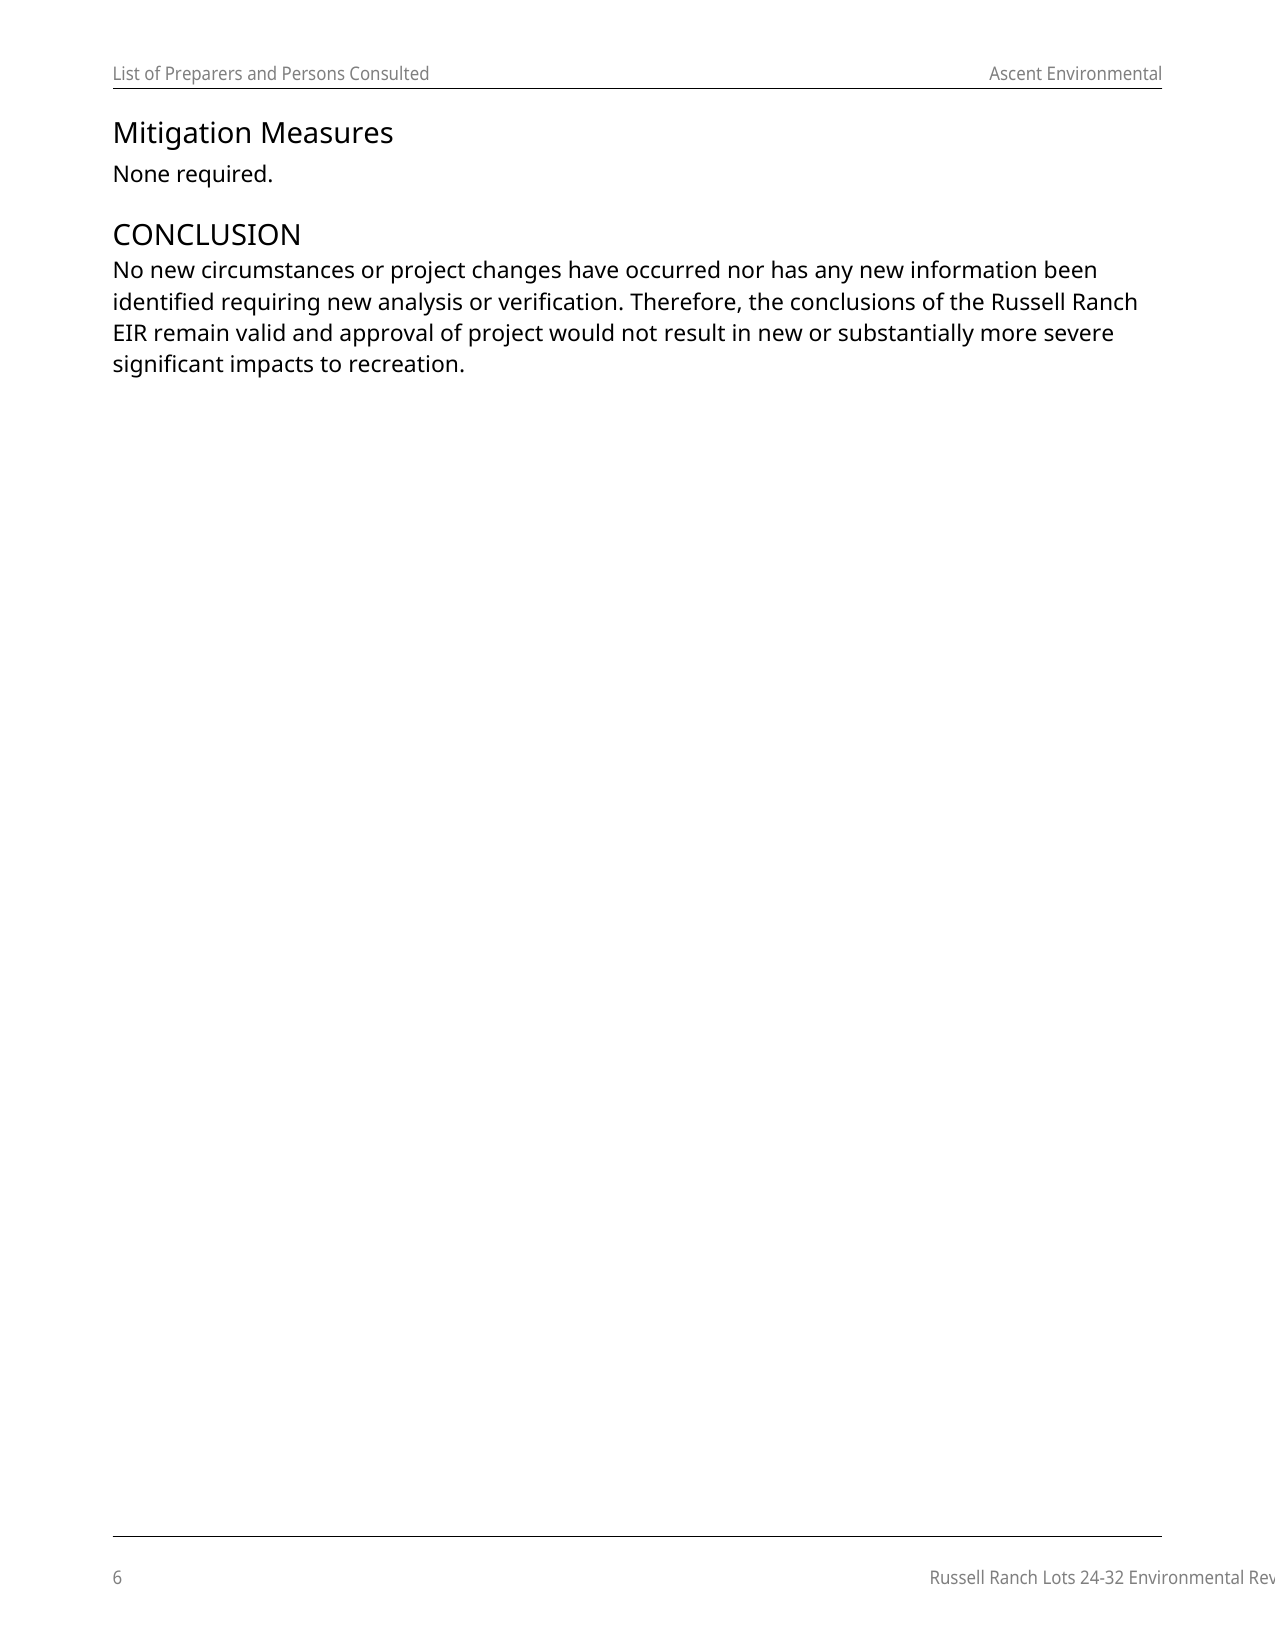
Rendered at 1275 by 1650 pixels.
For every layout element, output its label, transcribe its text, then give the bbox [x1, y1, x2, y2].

subtitle CONCLUSION [112, 215, 1162, 254]
text None required. [112, 158, 1162, 190]
text No new circumstances or project changes have occurred nor has any new information been identified requiring new analysis or verification. Therefore, the conclusions of the Russell Ranch EIR remain valid and approval of project would not result in new or substantially more severe significant impacts to recreation. [112, 254, 1162, 379]
title Mitigation Measures [112, 112, 1162, 152]
